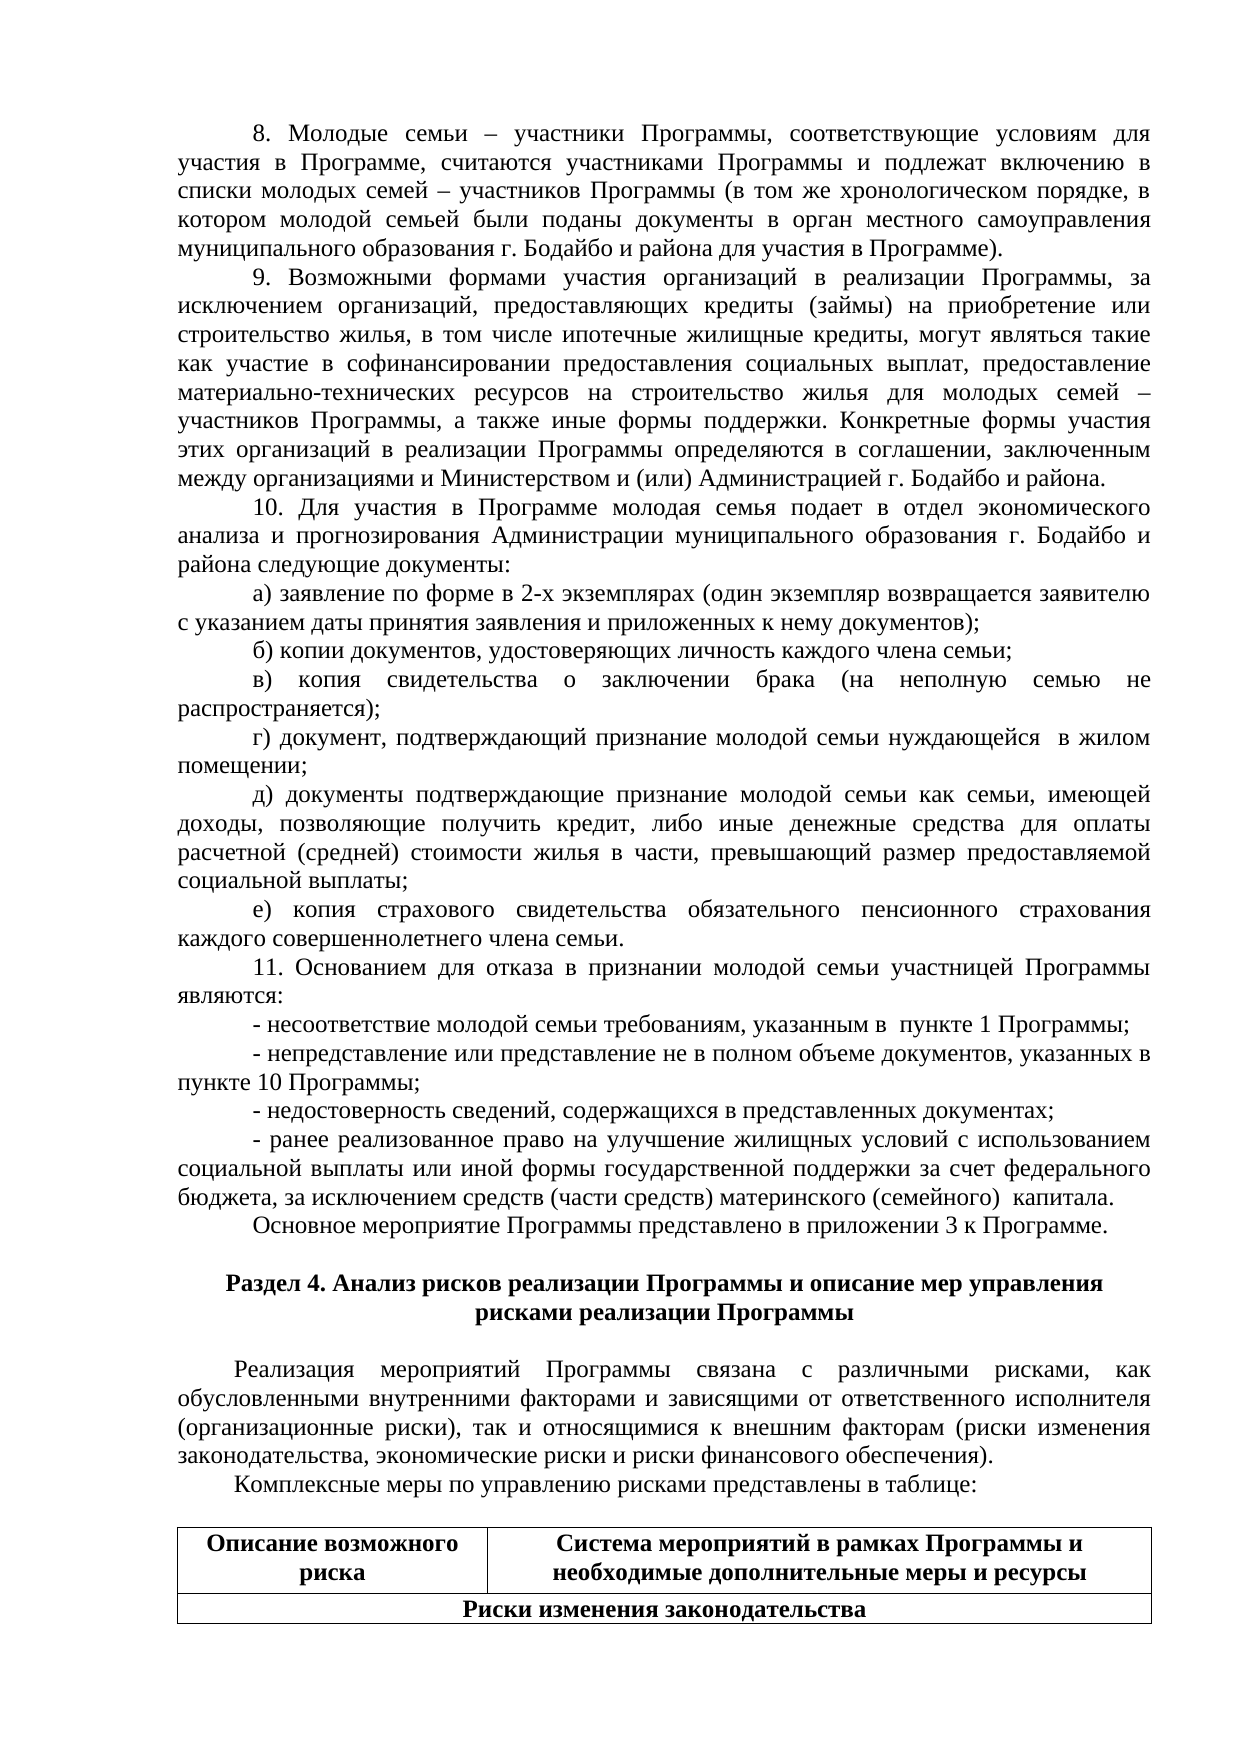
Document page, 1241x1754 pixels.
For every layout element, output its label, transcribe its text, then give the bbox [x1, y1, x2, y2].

text - непредставление или представление не в полном объеме документов, указанных в пункте 10 Программы; [177, 1038, 1152, 1096]
text д) документы подтверждающие признание молодой семьи как семьи, имеющей доходы, позволяющие получить кредит, либо иные денежные средства для оплаты расчетной (средней) стоимости жилья в части, превышающий размер предоставляемой социальной выплаты; [177, 779, 1152, 894]
table_header Система мероприятий в рамках Программы и необходимые дополнительные меры и ресурсы [488, 1528, 1151, 1593]
text Раздел 4. Анализ рисков реализации Программы и описание мер управления рисками реализации Программы [177, 1268, 1152, 1326]
text - недостоверность сведений, содержащихся в представленных документах; [177, 1096, 1152, 1124]
text - ранее реализованное право на улучшение жилищных условий с использованием социальной выплаты или иной формы государственной поддержки за счет федерального бюджета, за исключением средств (части средств) материнского (семейного) капитала. [177, 1124, 1152, 1211]
text Комплексные меры по управлению рисками представлены в таблице: [177, 1469, 1152, 1498]
text в) копия свидетельства о заключении брака (на неполную семью не распространяется); [177, 664, 1152, 722]
table_header Описание возможного риска [178, 1528, 487, 1593]
table_cell Риски изменения законодательства [178, 1594, 1151, 1622]
text 9. Возможными формами участия организаций в реализации Программы, за исключением организаций, предоставляющих кредиты (займы) на приобретение или строительство жилья, в том числе ипотечные жилищные кредиты, могут являться такие как участие в софинансировании предоставления социальных выплат, предоставление материально-технических ресурсов на строительство жилья для молодых семей – участников Программы, а также иные формы поддержки. Конкретные формы участия этих организаций в реализации Программы определяются в соглашении, заключенным между организациями и Министерством и (или) Администрацией г. Бодайбо и района. [177, 262, 1152, 492]
text 11. Основанием для отказа в признании молодой семьи участницей Программы являются: [177, 952, 1152, 1009]
text 10. Для участия в Программе молодая семья подает в отдел экономического анализа и прогнозирования Администрации муниципального образования г. Бодайбо и района следующие документы: [177, 492, 1152, 578]
text б) копии документов, удостоверяющих личность каждого члена семьи; [177, 636, 1152, 664]
text г) документ, подтверждающий признание молодой семьи нуждающейся в жилом помещении; [177, 722, 1152, 779]
text 8. Молодые семьи – участники Программы, соответствующие условиям для участия в Программе, считаются участниками Программы и подлежат включению в списки молодых семей – участников Программы (в том же хронологическом порядке, в котором молодой семьей были поданы документы в орган местного самоуправления муниципального образования г. Бодайбо и района для участия в Программе). [177, 118, 1152, 262]
text а) заявление по форме в 2-х экземплярах (один экземпляр возвращается заявителю с указанием даты принятия заявления и приложенных к нему документов); [177, 578, 1152, 636]
text Основное мероприятие Программы представлено в приложении 3 к Программе. [177, 1211, 1152, 1239]
text Реализация мероприятий Программы связана с различными рисками, как обусловленными внутренними факторами и зависящими от ответственного исполнителя (организационные риски), так и относящимися к внешним факторам (риски изменения законодательства, экономические риски и риски финансового обеспечения). [177, 1354, 1152, 1469]
text - несоответствие молодой семьи требованиям, указанным в пункте 1 Программы; [177, 1009, 1152, 1038]
text е) копия страхового свидетельства обязательного пенсионного страхования каждого совершеннолетнего члена семьи. [177, 894, 1152, 952]
